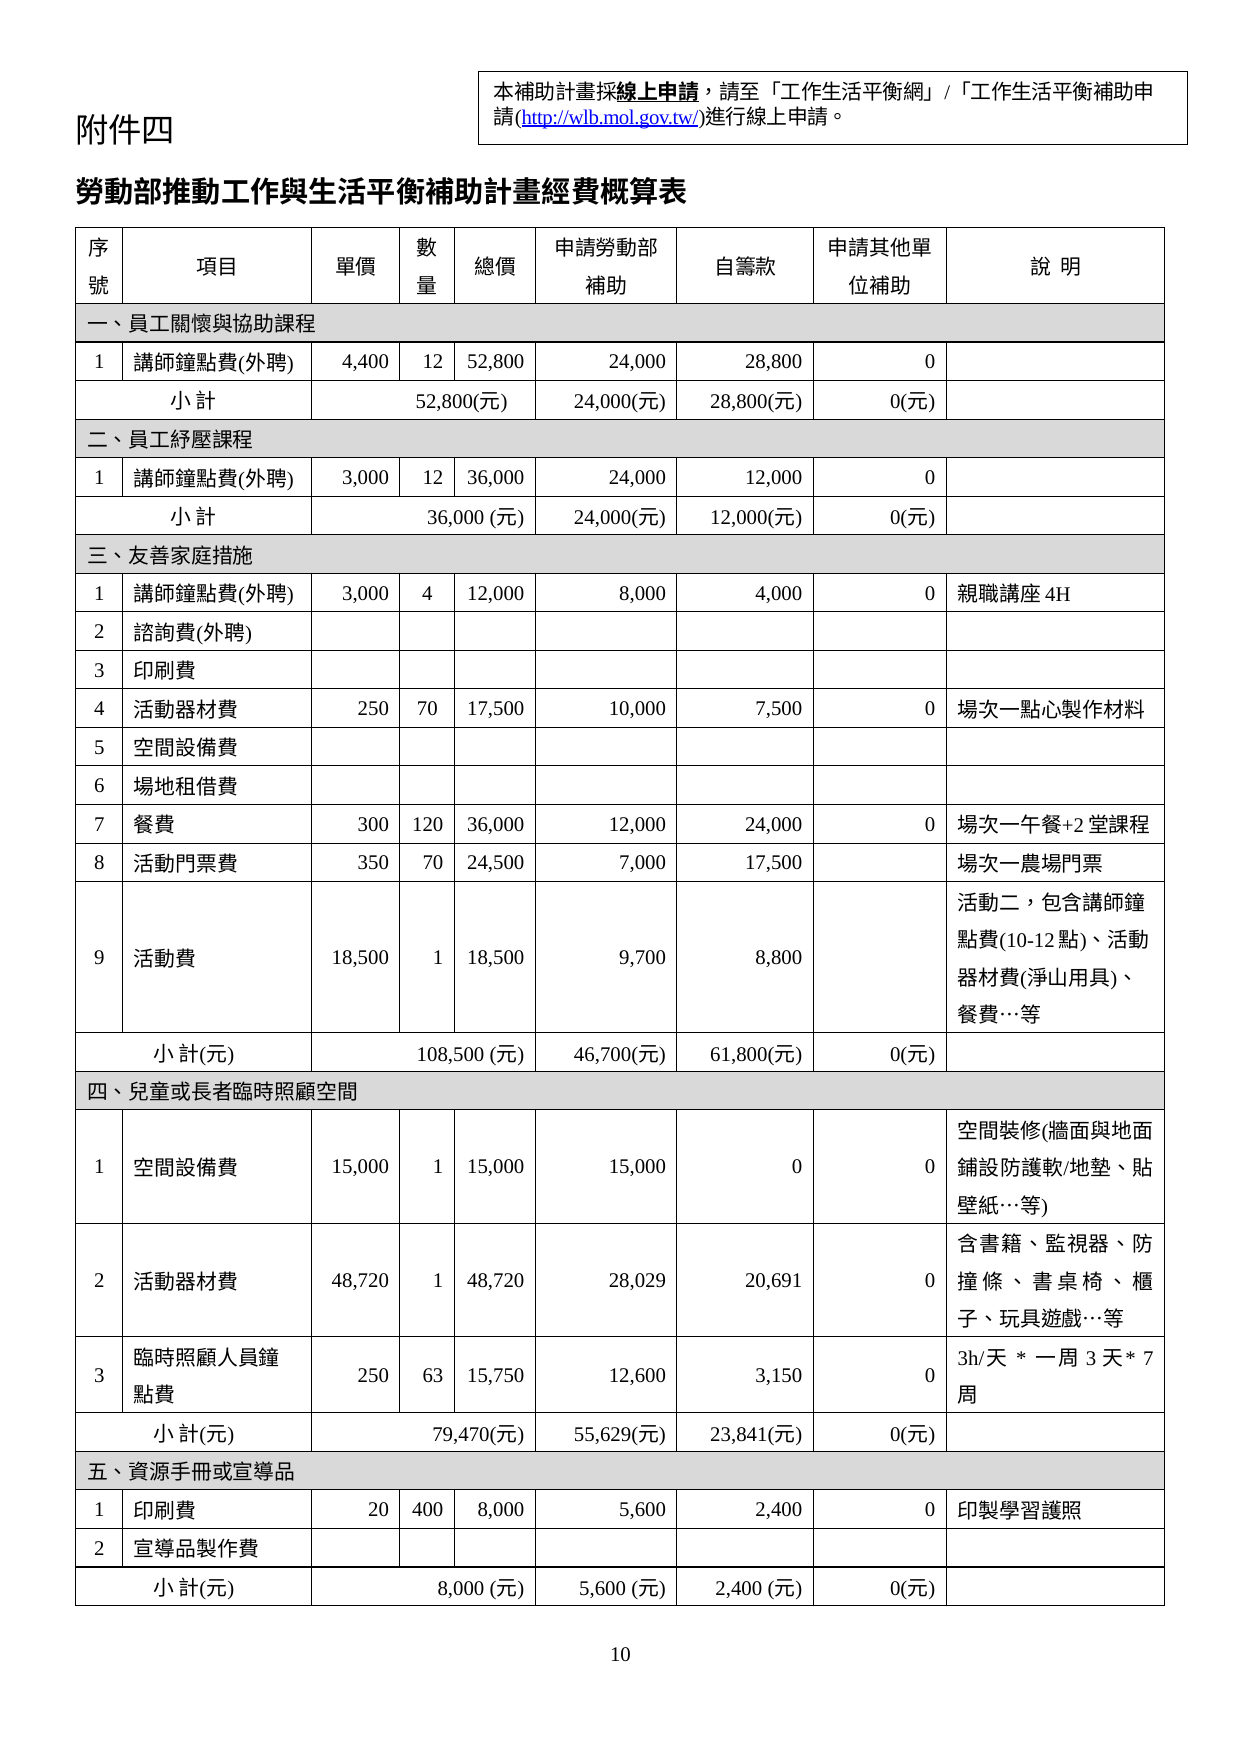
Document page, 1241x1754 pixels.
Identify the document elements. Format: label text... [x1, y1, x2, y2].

table_cell 400 [400, 1490, 454, 1528]
table_cell 小 計 [76, 497, 311, 534]
table_cell 1 [400, 1110, 454, 1223]
table_cell 0 [814, 458, 946, 496]
table_cell 2 [76, 1224, 122, 1336]
table_cell 講師鐘點費(外聘) [123, 458, 311, 496]
table_cell [400, 612, 454, 650]
table_cell 55,629(元) [536, 1413, 676, 1451]
table_cell 12,000 [677, 458, 813, 496]
table_cell 7,000 [536, 844, 676, 881]
table_cell 4,000 [677, 574, 813, 611]
table_cell [814, 844, 946, 881]
table_cell 12,000 [455, 574, 535, 611]
table_cell [455, 728, 535, 765]
table_cell 36,000 [455, 805, 535, 842]
table_cell 講師鐘點費(外聘) [123, 343, 311, 380]
table_cell 0(元) [814, 1568, 946, 1605]
table_cell 活動器材費 [123, 689, 311, 727]
table_cell 20 [312, 1490, 399, 1528]
table_cell 0 [814, 1490, 946, 1528]
table_cell 3 [76, 1337, 122, 1412]
table_cell 場次一午餐+2堂課程 [947, 805, 1164, 842]
table_cell 一、員工關懷與協助課程 [76, 304, 1164, 341]
table_cell 1 [76, 1110, 122, 1223]
table_cell 小 計(元) [76, 1033, 311, 1071]
table_cell 10,000 [536, 689, 676, 727]
table_header 項目 [123, 228, 311, 303]
table_cell 4 [400, 574, 454, 611]
table_cell 23,841(元) [677, 1413, 813, 1451]
table_cell [536, 651, 676, 688]
table_cell 48,720 [312, 1224, 399, 1336]
table_cell 3,000 [312, 458, 399, 496]
table_cell 9,700 [536, 882, 676, 1032]
table_cell 70 [400, 689, 454, 727]
table_cell 63 [400, 1337, 454, 1412]
table_cell 0 [677, 1110, 813, 1223]
table_cell [455, 1529, 535, 1566]
table_cell [947, 651, 1164, 688]
table_cell 諮詢費(外聘) [123, 612, 311, 650]
table_cell [947, 766, 1164, 804]
table_cell 18,500 [455, 882, 535, 1032]
table_cell [312, 1529, 399, 1566]
table_cell [677, 766, 813, 804]
table_cell 4,400 [312, 343, 399, 380]
table_cell [400, 1529, 454, 1566]
table_header 自籌款 [677, 228, 813, 303]
table_cell 7,500 [677, 689, 813, 727]
table_cell 8,000 (元) [312, 1568, 535, 1605]
table_cell 20,691 [677, 1224, 813, 1336]
table_header 申請勞動部補助 [536, 228, 676, 303]
table_cell 24,000(元) [536, 497, 676, 534]
table_cell 17,500 [455, 689, 535, 727]
table_cell [947, 1413, 1164, 1451]
table_cell 0 [814, 1110, 946, 1223]
table_cell 0 [814, 689, 946, 727]
table_cell 2 [76, 612, 122, 650]
table_cell 印製學習護照 [947, 1490, 1164, 1528]
table_cell 0 [814, 1224, 946, 1336]
table_cell 36,000 [455, 458, 535, 496]
table_cell 52,800(元) [312, 381, 535, 418]
table_cell [455, 651, 535, 688]
table_cell 親職講座4H [947, 574, 1164, 611]
table_cell 15,000 [312, 1110, 399, 1223]
table_cell 活動二，包含講師鐘點費(10-12點)、活動器材費(淨山用具)、餐費…等 [947, 882, 1164, 1032]
table_cell 8,800 [677, 882, 813, 1032]
table_cell 250 [312, 1337, 399, 1412]
table_header 序號 [76, 228, 122, 303]
table_cell [400, 766, 454, 804]
table_cell 4 [76, 689, 122, 727]
table_cell [455, 612, 535, 650]
table_cell 場次一農場門票 [947, 844, 1164, 881]
table_cell [814, 882, 946, 1032]
table_cell 24,000 [677, 805, 813, 842]
table_cell [814, 766, 946, 804]
table_cell 7 [76, 805, 122, 842]
table_cell 1 [400, 1224, 454, 1336]
table_cell 小 計(元) [76, 1568, 311, 1605]
table_cell 15,750 [455, 1337, 535, 1412]
table_cell 28,029 [536, 1224, 676, 1336]
table_cell [677, 1529, 813, 1566]
table_cell 12,000(元) [677, 497, 813, 534]
table_cell 46,700(元) [536, 1033, 676, 1071]
table_cell [947, 1568, 1164, 1605]
table_cell 24,500 [455, 844, 535, 881]
table_header 總價 [455, 228, 535, 303]
table_cell 8 [76, 844, 122, 881]
table_header 申請其他單位補助 [814, 228, 946, 303]
table_cell [312, 612, 399, 650]
table_cell [947, 1033, 1164, 1071]
table_header 說 明 [947, 228, 1164, 303]
table_cell 24,000 [536, 458, 676, 496]
table_header 數量 [400, 228, 454, 303]
table_cell [400, 728, 454, 765]
table_cell 12 [400, 458, 454, 496]
table_cell 2,400 [677, 1490, 813, 1528]
table_cell 三、友善家庭措施 [76, 535, 1164, 573]
table_cell [677, 651, 813, 688]
table_cell [947, 381, 1164, 418]
table_cell [677, 728, 813, 765]
table_cell 場次一點心製作材料 [947, 689, 1164, 727]
table_cell 活動費 [123, 882, 311, 1032]
table_cell 18,500 [312, 882, 399, 1032]
table_cell 24,000 [536, 343, 676, 380]
table_cell 五、資源手冊或宣導品 [76, 1452, 1164, 1489]
table_cell 8,000 [455, 1490, 535, 1528]
table_cell 9 [76, 882, 122, 1032]
table_cell 300 [312, 805, 399, 842]
table_cell [947, 612, 1164, 650]
table_cell 70 [400, 844, 454, 881]
table_cell 宣導品製作費 [123, 1529, 311, 1566]
table_cell 0 [814, 574, 946, 611]
table_cell 0 [814, 343, 946, 380]
table_cell [536, 1529, 676, 1566]
table_cell 3h/天 * 一周3天* 7周 [947, 1337, 1164, 1412]
table_cell [677, 612, 813, 650]
table_cell [814, 1529, 946, 1566]
table_cell [814, 612, 946, 650]
table_cell [814, 728, 946, 765]
table_cell [312, 651, 399, 688]
table_cell 1 [76, 343, 122, 380]
table_cell 活動器材費 [123, 1224, 311, 1336]
table_cell 79,470(元) [312, 1413, 535, 1451]
table_cell 17,500 [677, 844, 813, 881]
table_cell [312, 728, 399, 765]
table_cell 空間設備費 [123, 1110, 311, 1223]
table_cell 250 [312, 689, 399, 727]
table_cell 24,000(元) [536, 381, 676, 418]
table_cell 15,000 [536, 1110, 676, 1223]
table_cell 1 [400, 882, 454, 1032]
table_cell 臨時照顧人員鐘點費 [123, 1337, 311, 1412]
table_cell [536, 612, 676, 650]
table_cell 61,800(元) [677, 1033, 813, 1071]
table_cell 0(元) [814, 381, 946, 418]
table_cell 5,600 [536, 1490, 676, 1528]
text 附件四 [75, 104, 1165, 152]
table_cell 6 [76, 766, 122, 804]
table_cell [947, 458, 1164, 496]
table_cell 1 [76, 458, 122, 496]
text 勞動部推動工作與生活平衡補助計畫經費概算表 [75, 152, 1165, 227]
table_cell 含書籍、監視器、防撞條、書桌椅、櫃子、玩具遊戲…等 [947, 1224, 1164, 1336]
table_cell 12 [400, 343, 454, 380]
table_cell 52,800 [455, 343, 535, 380]
table_cell 5,600 (元) [536, 1568, 676, 1605]
table_cell 108,500 (元) [312, 1033, 535, 1071]
table_cell 3,150 [677, 1337, 813, 1412]
table_cell [455, 766, 535, 804]
table_cell 3 [76, 651, 122, 688]
table_cell 小 計 [76, 381, 311, 418]
table_cell 5 [76, 728, 122, 765]
table_cell 印刷費 [123, 651, 311, 688]
table_cell 350 [312, 844, 399, 881]
table_cell 空間設備費 [123, 728, 311, 765]
table_cell 餐費 [123, 805, 311, 842]
table_cell 2,400 (元) [677, 1568, 813, 1605]
table_cell 空間裝修(牆面與地面鋪設防護軟/地墊、貼壁紙…等) [947, 1110, 1164, 1223]
table_cell 120 [400, 805, 454, 842]
table_cell 12,600 [536, 1337, 676, 1412]
table_cell 0(元) [814, 497, 946, 534]
table_cell 1 [76, 1490, 122, 1528]
table_cell [947, 728, 1164, 765]
table_cell [400, 651, 454, 688]
table_cell 28,800 [677, 343, 813, 380]
table_cell 0 [814, 805, 946, 842]
table_cell 0(元) [814, 1413, 946, 1451]
table_cell 1 [76, 574, 122, 611]
table_header 單價 [312, 228, 399, 303]
table_cell [312, 766, 399, 804]
table_cell [947, 497, 1164, 534]
table_cell [536, 766, 676, 804]
table_cell 48,720 [455, 1224, 535, 1336]
table_cell 12,000 [536, 805, 676, 842]
table_cell 28,800(元) [677, 381, 813, 418]
table_cell 3,000 [312, 574, 399, 611]
table_cell 8,000 [536, 574, 676, 611]
table_cell 場地租借費 [123, 766, 311, 804]
table_cell [536, 728, 676, 765]
table_cell 活動門票費 [123, 844, 311, 881]
table_cell 二、員工紓壓課程 [76, 420, 1164, 457]
table_cell [947, 1529, 1164, 1566]
table_cell 四、兒童或長者臨時照顧空間 [76, 1072, 1164, 1109]
table_cell 0(元) [814, 1033, 946, 1071]
table_cell 講師鐘點費(外聘) [123, 574, 311, 611]
table_cell 印刷費 [123, 1490, 311, 1528]
table_cell [814, 651, 946, 688]
table_cell [947, 343, 1164, 380]
table_cell 小 計(元) [76, 1413, 311, 1451]
table_cell 2 [76, 1529, 122, 1566]
table_cell 36,000 (元) [312, 497, 535, 534]
table_cell 15,000 [455, 1110, 535, 1223]
table_cell 0 [814, 1337, 946, 1412]
